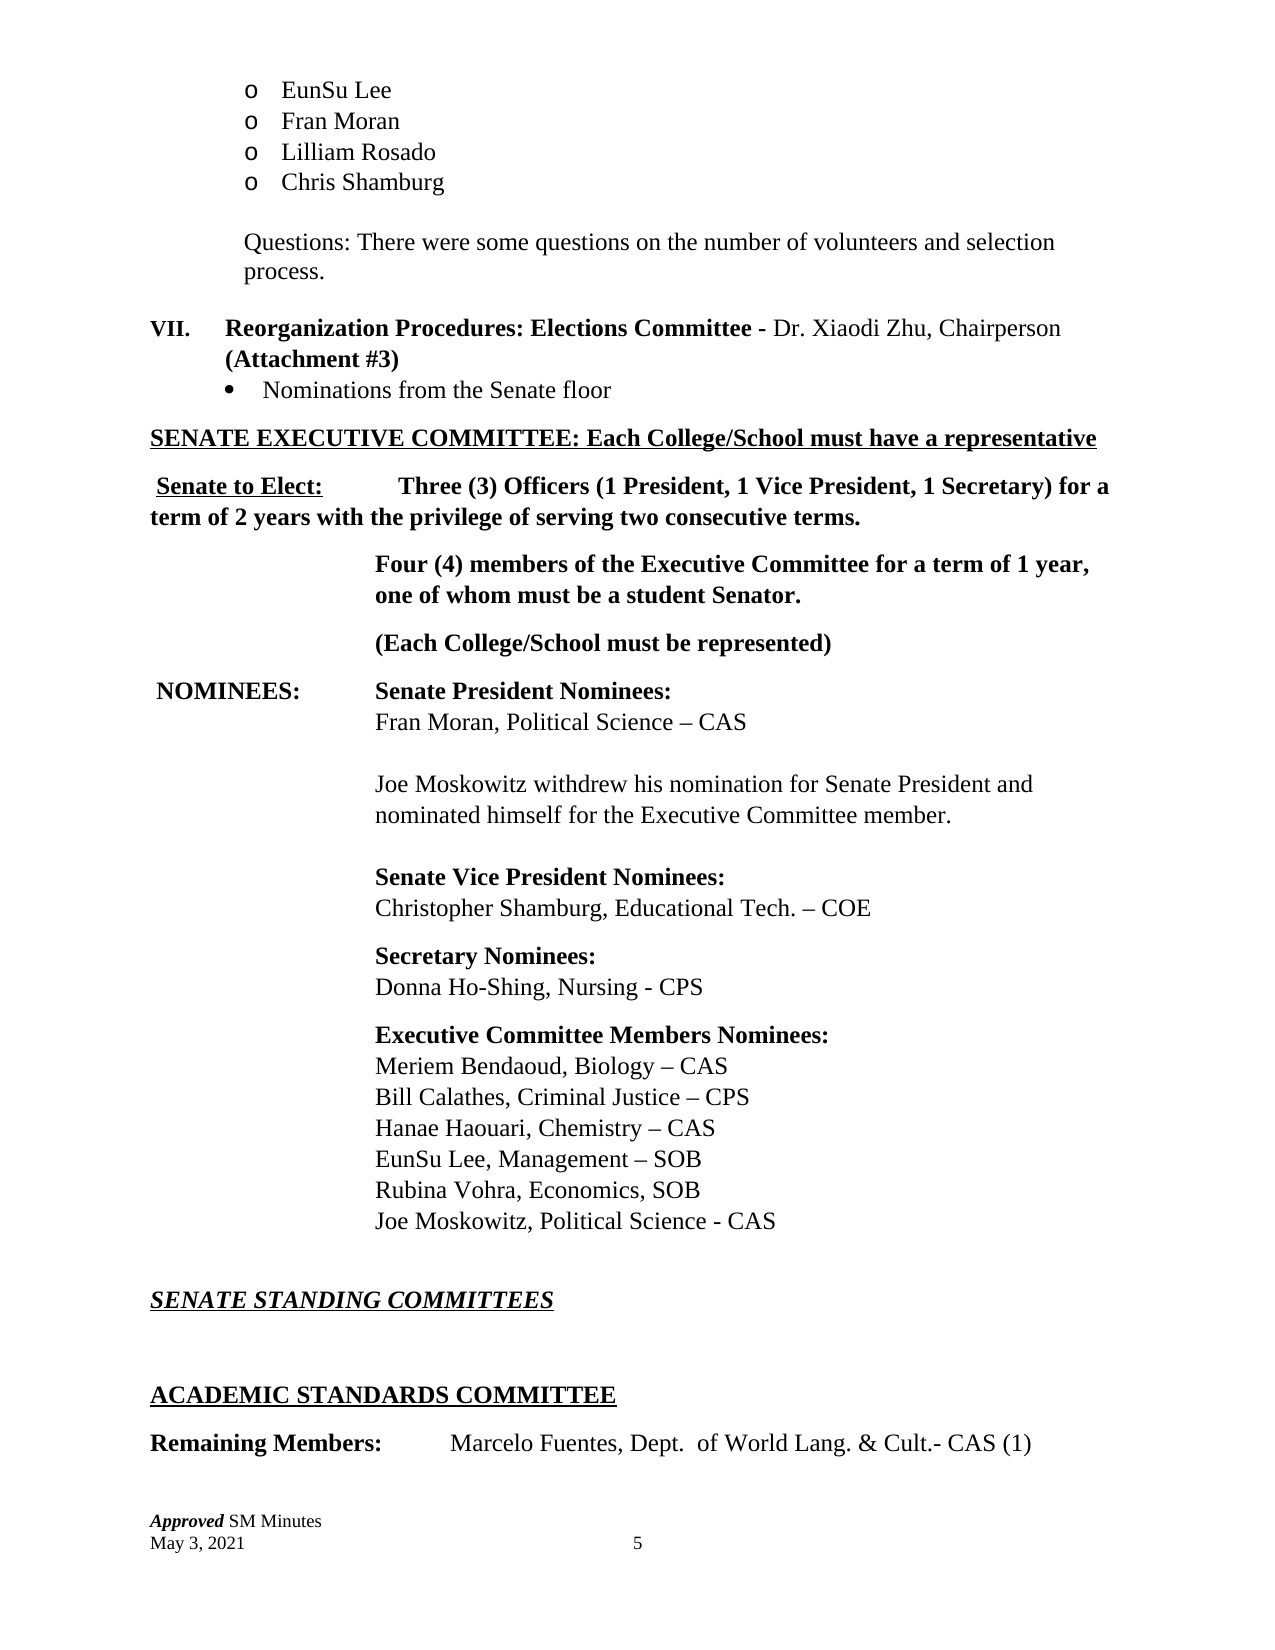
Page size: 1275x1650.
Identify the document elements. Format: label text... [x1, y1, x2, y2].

list (Attachment #3) [225, 344, 1125, 373]
text Bill Calathes, Criminal Justice – CPS [150, 1082, 1125, 1111]
text Christopher Shamburg, Educational Tech. – COE [150, 893, 1125, 922]
text Fran Moran, Political Science – CAS [150, 707, 1125, 736]
text SENATE EXECUTIVE COMMITTEE: Each College/School must have a representative [150, 423, 1125, 452]
text Joe Moskowitz withdrew his nomination for Senate President and nominated himself for the Executive Committee member. [150, 769, 1125, 829]
list EunSu Lee [244, 75, 1125, 106]
list Fran Moran [244, 106, 1125, 137]
text Executive Committee Members Nominees: [150, 1020, 1125, 1048]
list Reorganization Procedures: Elections Committee - Dr. Xiaodi Zhu, Chairperson [150, 313, 1125, 342]
text Senate Vice President Nominees: [150, 862, 1125, 891]
text SENATE STANDING COMMITTEES [150, 1285, 1125, 1313]
text Questions: There were some questions on the number of volunteers and selection process. [244, 227, 1125, 284]
list Lilliam Rosado [244, 137, 1125, 167]
text Senate to Elect: Three (3) Officers (1 President, 1 Vice President, 1 Secretary) for a term of 2 years with the privilege of serving two consecutive terms. [150, 471, 1125, 531]
text Rubina Vohra, Economics, SOB [150, 1175, 1125, 1204]
list Chris Shamburg [244, 167, 1125, 198]
text Joe Moskowitz, Political Science - CAS [150, 1206, 1125, 1235]
text Four (4) members of the Executive Committee for a term of 1 year, one of whom must be a student Senator. [375, 549, 1125, 609]
list Nominations from the Senate floor [225, 375, 1125, 404]
text Remaining Members: Marcelo Fuentes, Dept. of World Lang. & Cult.- CAS (1) [150, 1428, 1125, 1457]
text NOMINEES: Senate President Nominees: [150, 676, 1125, 705]
text EunSu Lee, Management – SOB [150, 1144, 1125, 1173]
text Meriem Bendaoud, Biology – CAS [150, 1051, 1125, 1079]
text ACADEMIC STANDARDS COMMITTEE [150, 1380, 1125, 1409]
text (Each College/School must be represented) [150, 628, 1125, 657]
text Secretary Nominees: [150, 941, 1125, 970]
text Hanae Haouari, Chemistry – CAS [150, 1113, 1125, 1142]
text Donna Ho-Shing, Nursing - CPS [150, 972, 1125, 1001]
